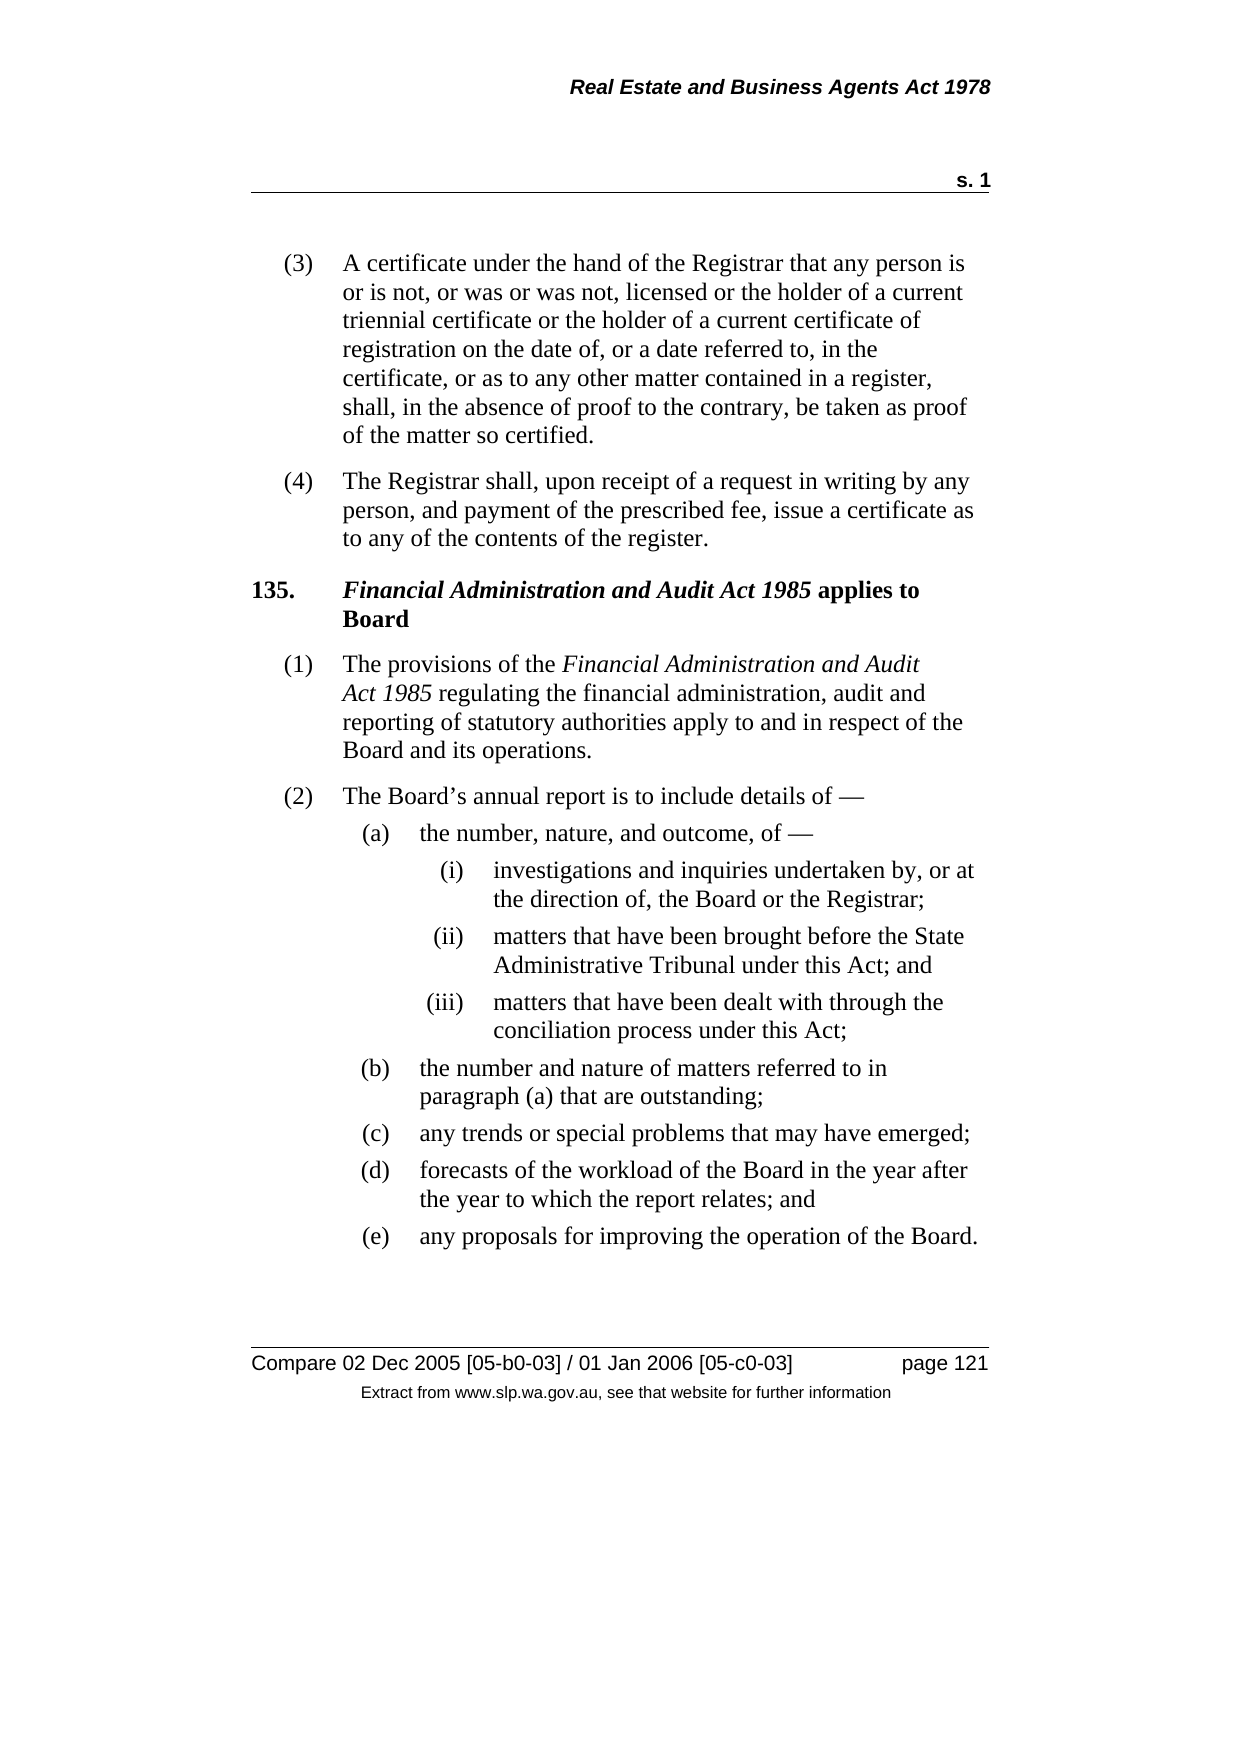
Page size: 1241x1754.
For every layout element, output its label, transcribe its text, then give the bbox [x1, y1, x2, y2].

text (e) any proposals for improving the operation of the Board. [251, 1221, 989, 1250]
text (d) forecasts of the workload of the Board in the year after the year to which the report relates; and [251, 1156, 989, 1213]
text (ii) matters that have been brought before the State Administrative Tribunal under this Act; and [251, 921, 989, 978]
text (3) A certificate under the hand of the Registrar that any person is or is not, or was or was not, licensed or the holder of a current triennial certificate or the holder of a current certificate of registration on the date of, or a date referred to, in the certificate, or as to any other matter contained in a register, shall, in the absence of proof to the contrary, be taken as proof of the matter so certified. [251, 248, 989, 449]
text (4) The Registrar shall, upon receipt of a request in writing by any person, and payment of the prescribed fee, issue a certificate as to any of the contents of the register. [251, 466, 989, 552]
text (iii) matters that have been dealt with through the conciliation process under this Act; [251, 987, 989, 1044]
subtitle 135. Financial Administration and Audit Act 1985 applies to Board [251, 575, 989, 633]
text (1) The provisions of the Financial Administration and Audit Act 1985 regulating the financial administration, audit and reporting of statutory authorities apply to and in respect of the Board and its operations. [251, 649, 989, 764]
text (i) investigations and inquiries undertaken by, or at the direction of, the Board or the Registrar; [251, 855, 989, 913]
text (a) the number, nature, and outcome, of — [251, 818, 989, 847]
text (2) The Board’s annual report is to include details of — [251, 781, 989, 810]
text (b) the number and nature of matters referred to in paragraph (a) that are outstanding; [251, 1053, 989, 1110]
text (c) any trends or special problems that may have emerged; [251, 1118, 989, 1147]
